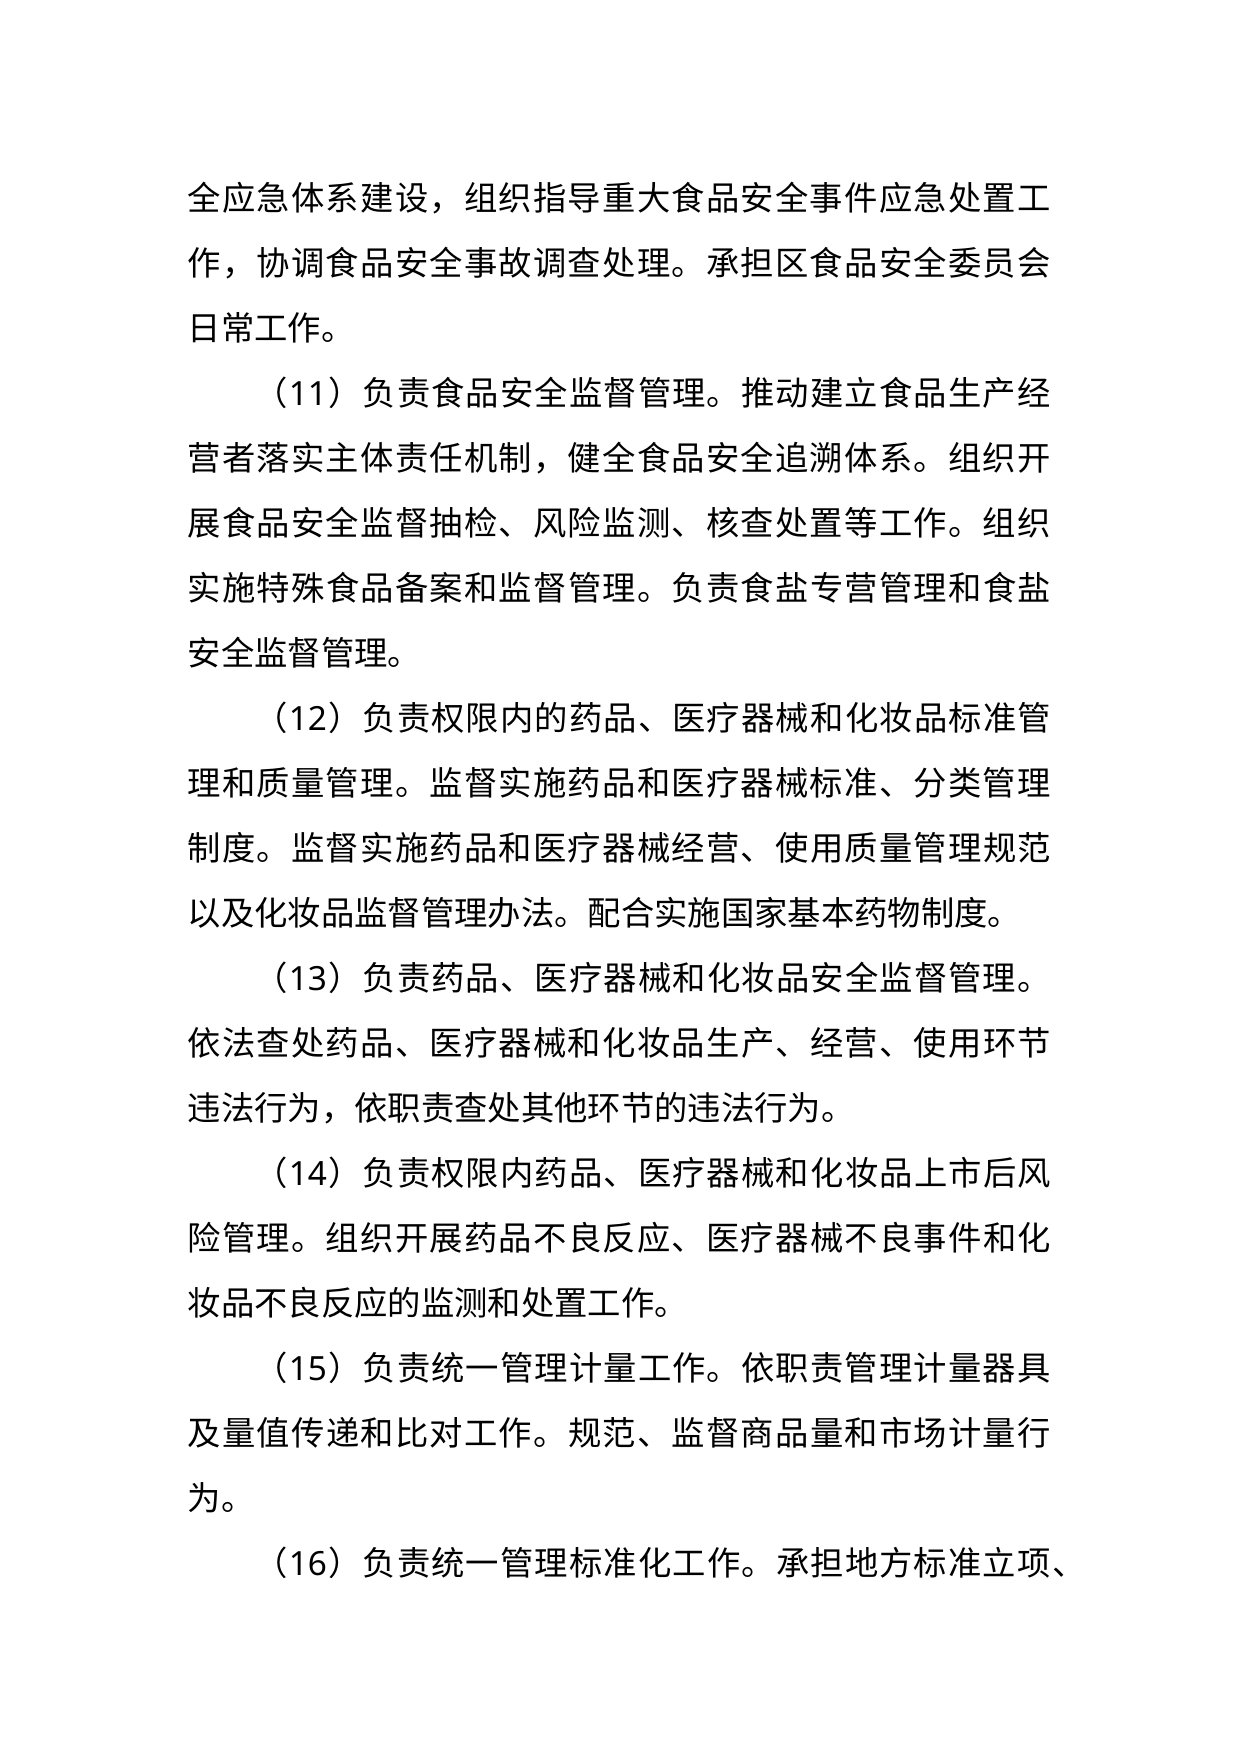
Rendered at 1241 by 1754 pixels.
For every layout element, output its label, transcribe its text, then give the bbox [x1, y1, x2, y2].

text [187, 1528, 1053, 1593]
text （12）负责权限内的药品、医疗器械和化妆品标准管理和质量管理。监督实施药品和医疗器械标准、分类管理制度。监督实施药品和医疗器械经营、使用质量管理规范以及化妆品监督管理办法。配合实施国家基本药物制度。 [187, 683, 1053, 943]
text （13）负责药品、医疗器械和化妆品安全监督管理。依法查处药品、医疗器械和化妆品生产、经营、使用环节违法行为，依职责查处其他环节的违法行为。 [187, 943, 1053, 1138]
text （15）负责统一管理计量工作。依职责管理计量器具及量值传递和比对工作。规范、监督商品量和市场计量行为。 [187, 1333, 1053, 1528]
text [187, 163, 1053, 358]
text （11）负责食品安全监督管理。推动建立食品生产经营者落实主体责任机制，健全食品安全追溯体系。组织开展食品安全监督抽检、风险监测、核查处置等工作。组织实施特殊食品备案和监督管理。负责食盐专营管理和食盐安全监督管理。 [187, 358, 1053, 683]
text （14）负责权限内药品、医疗器械和化妆品上市后风险管理。组织开展药品不良反应、医疗器械不良事件和化妆品不良反应的监测和处置工作。 [187, 1138, 1053, 1333]
